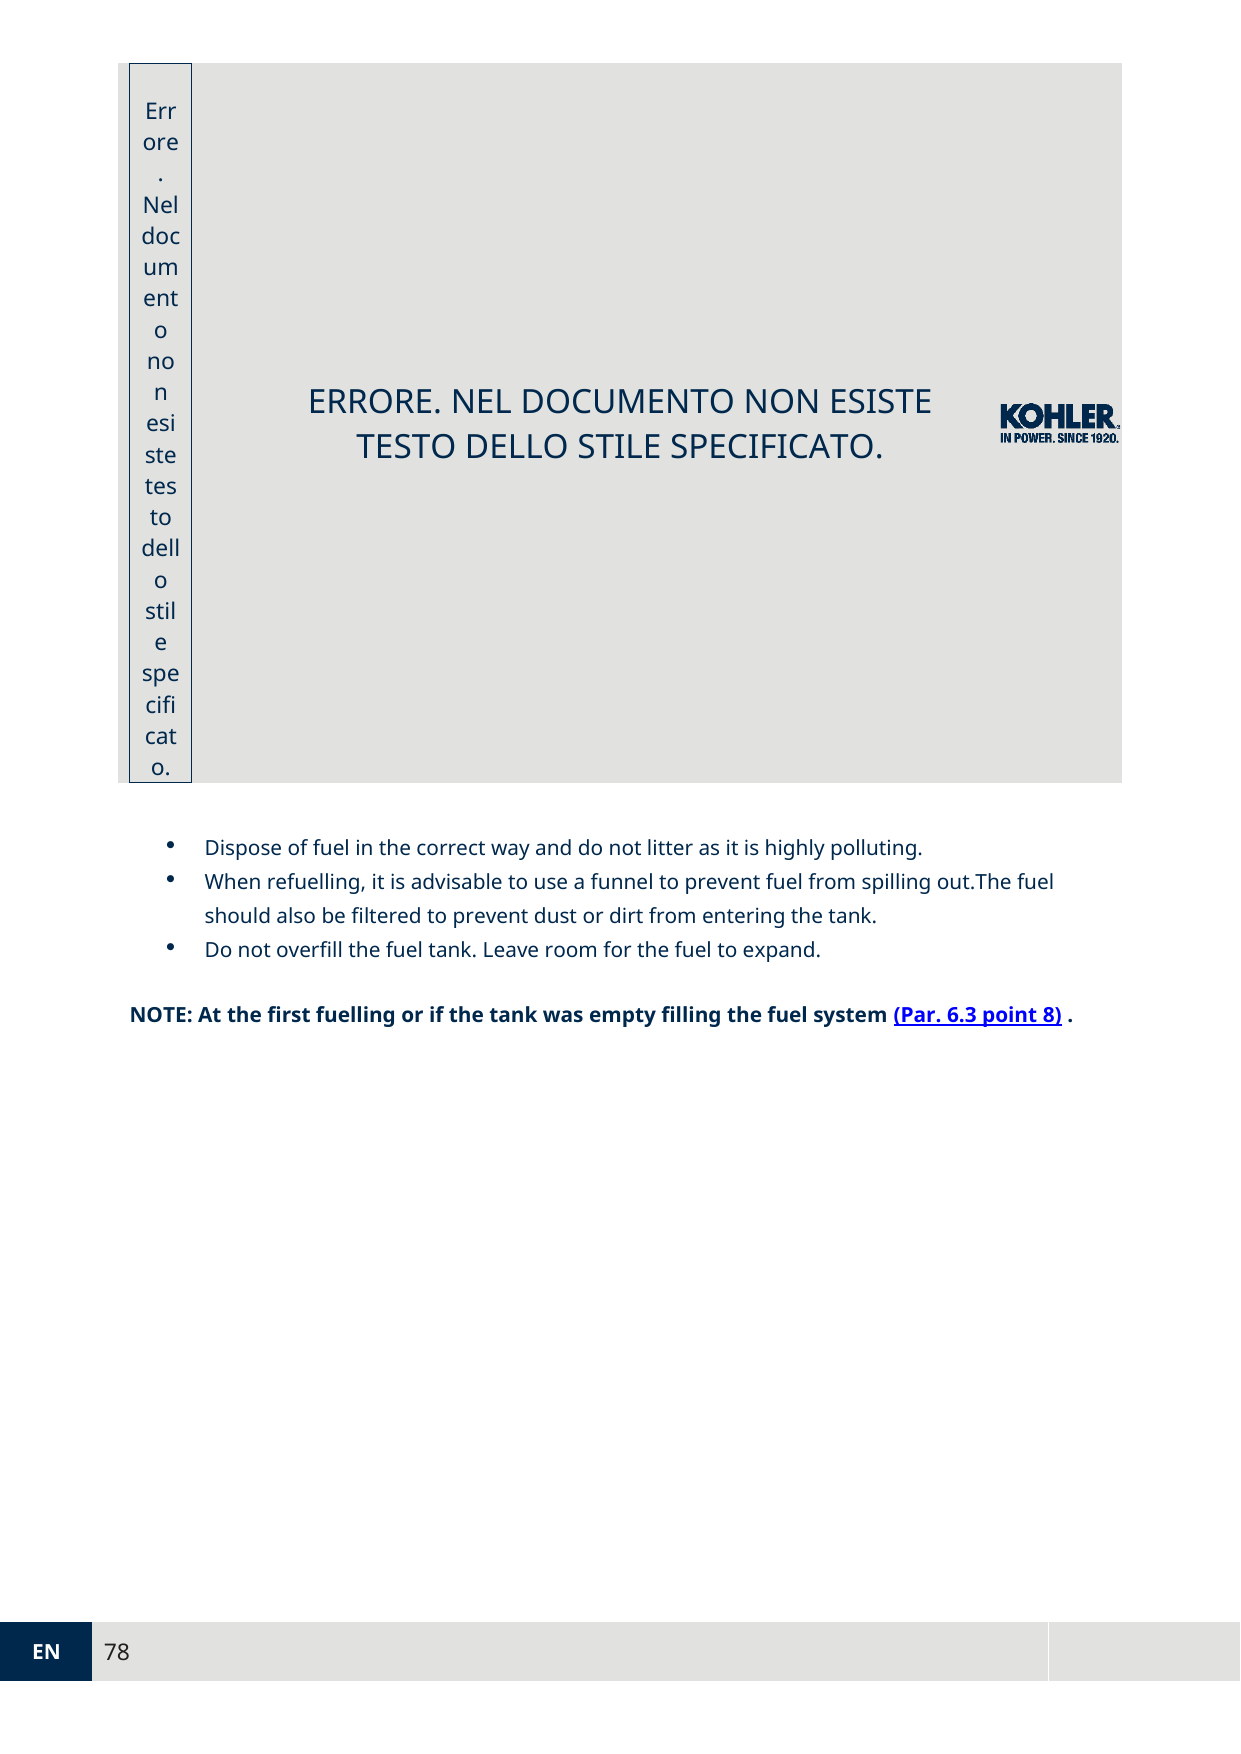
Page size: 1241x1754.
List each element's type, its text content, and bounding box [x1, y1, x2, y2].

table_header Important Before proceeding with operation, read Par. 3.2.2 . Danger Fill the engine off. The only approved fuels are those listed in Tab. 2.3 . In those countries where fuel has a high sulphur content, its is advisable to lubricate the engine with a high alkaline oil or alternatively to replace the lubricating oil recommended by KOHLER more frequently. To avoid explosions or fire outbreaks, do not smoke or use open flames during the operations. Fuel vapours are highly toxic. Only carry out the operations outdoors or in a well ventilated place. Keep your face well away from the fuel fill to prevent harmful vapours from being inhaled. Dispose of fuel in the correct way and do not litter as it is highly polluting. When refuelling, it is advisable to use a funnel to prevent fuel from spilling out.The fuel should also be filtered to prevent dust or dirt from entering the tank. Do not overfill the fuel tank. Leave room for the fuel to expand. [118, 815, 1122, 982]
picture [1000, 403, 1121, 443]
table_cell NOTE: At the first fuelling or if the tank was empty filling the fuel system (Par. 6.3 point 8) . [118, 982, 1122, 1044]
